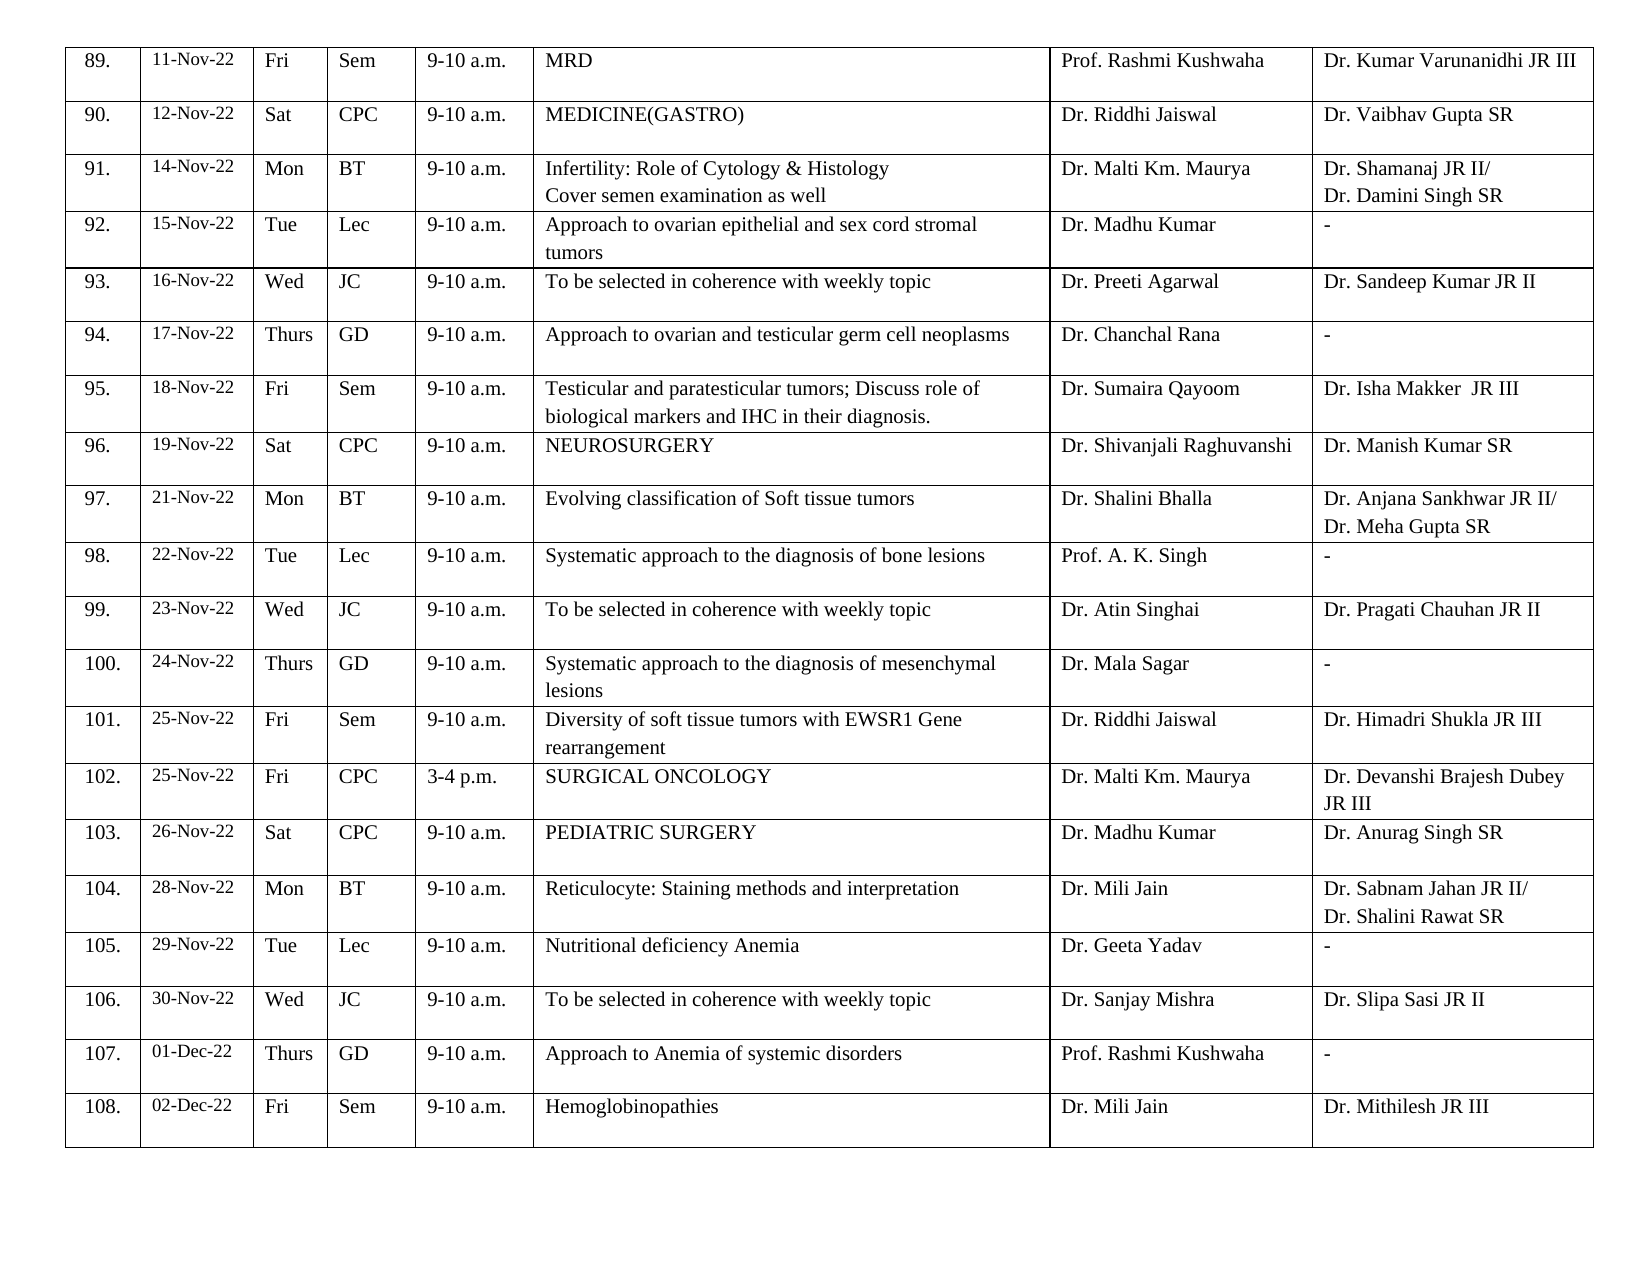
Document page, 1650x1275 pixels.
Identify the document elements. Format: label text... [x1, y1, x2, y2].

table_cell Prof. Rashmi Kushwaha [1051, 1040, 1312, 1093]
table_cell Testicular and paratesticular tumors; Discuss role of biological markers and IHC in their diagnosis. [534, 376, 1049, 432]
table_cell 26-Nov-22 [141, 820, 253, 875]
table_cell [66, 597, 140, 649]
table_cell [66, 376, 140, 432]
table_cell 21-Nov-22 [141, 486, 253, 542]
table_cell - [1313, 543, 1593, 596]
table_cell Dr. Anjana Sankhwar JR II/ Dr. Meha Gupta SR [1313, 486, 1593, 542]
table_cell Fri [254, 48, 327, 101]
table_cell [66, 543, 140, 596]
table_cell 9-10 a.m. [416, 155, 533, 211]
table_cell 9-10 a.m. [416, 322, 533, 375]
table_cell Mon [254, 876, 327, 932]
table_cell Mon [254, 486, 327, 542]
table_cell GD [328, 650, 415, 706]
table_cell [66, 933, 140, 986]
table_cell 18-Nov-22 [141, 376, 253, 432]
table_cell Evolving classification of Soft tissue tumors [534, 486, 1049, 542]
table_cell GD [328, 1040, 415, 1093]
table_cell - [1313, 933, 1593, 986]
table_cell 9-10 a.m. [416, 987, 533, 1039]
table_cell Approach to Anemia of systemic disorders [534, 1040, 1049, 1093]
table_cell Reticulocyte: Staining methods and interpretation [534, 876, 1049, 932]
table_cell [66, 764, 140, 819]
table_cell Wed [254, 269, 327, 321]
table_cell - [1313, 1040, 1593, 1093]
table_cell Prof. A. K. Singh [1051, 543, 1312, 596]
table_cell Systematic approach to the diagnosis of bone lesions [534, 543, 1049, 596]
table_cell [66, 322, 140, 375]
table_cell BT [328, 876, 415, 932]
table_cell Dr. Mili Jain [1051, 1094, 1312, 1147]
table_cell 9-10 a.m. [416, 48, 533, 101]
table_cell 16-Nov-22 [141, 269, 253, 321]
table_cell Diversity of soft tissue tumors with EWSR1 Gene rearrangement [534, 707, 1049, 762]
table_cell 15-Nov-22 [141, 212, 253, 267]
table_cell Fri [254, 707, 327, 762]
table_cell 9-10 a.m. [416, 1094, 533, 1147]
table_cell 9-10 a.m. [416, 933, 533, 986]
table_cell BT [328, 155, 415, 211]
table_cell Mon [254, 155, 327, 211]
table_cell Nutritional deficiency Anemia [534, 933, 1049, 986]
table_cell 25-Nov-22 [141, 764, 253, 819]
table_cell [66, 987, 140, 1039]
table_cell Fri [254, 1094, 327, 1147]
table_cell Dr. Sabnam Jahan JR II/ Dr. Shalini Rawat SR [1313, 876, 1593, 932]
table_cell Dr. Vaibhav Gupta SR [1313, 102, 1593, 154]
table_cell 11-Nov-22 [141, 48, 253, 101]
table_cell - [1313, 212, 1593, 267]
table_cell Dr. Himadri Shukla JR III [1313, 707, 1593, 762]
table_cell Dr. Mili Jain [1051, 876, 1312, 932]
table_cell Wed [254, 987, 327, 1039]
table_cell Dr. Madhu Kumar [1051, 820, 1312, 875]
table_cell 24-Nov-22 [141, 650, 253, 706]
table_cell Dr. Kumar Varunanidhi JR III [1313, 48, 1593, 101]
table_cell Sem [328, 48, 415, 101]
table_cell CPC [328, 433, 415, 485]
table_cell 9-10 a.m. [416, 376, 533, 432]
table_cell Dr. Isha Makker JR III [1313, 376, 1593, 432]
table_cell Dr. Shalini Bhalla [1051, 486, 1312, 542]
table_cell 9-10 a.m. [416, 876, 533, 932]
table_cell Sem [328, 376, 415, 432]
table_cell [66, 876, 140, 932]
table_cell NEUROSURGERY [534, 433, 1049, 485]
table_cell Systematic approach to the diagnosis of mesenchymal lesions [534, 650, 1049, 706]
table_cell MRD [534, 48, 1049, 101]
table_cell Infertility: Role of Cytology & Histology Cover semen examination as well [534, 155, 1049, 211]
table_cell Approach to ovarian epithelial and sex cord stromal tumors [534, 212, 1049, 267]
table_cell 22-Nov-22 [141, 543, 253, 596]
table_cell [66, 48, 140, 101]
table_cell Sem [328, 1094, 415, 1147]
table_cell JC [328, 987, 415, 1039]
table_cell Sat [254, 102, 327, 154]
table_cell Dr. Geeta Yadav [1051, 933, 1312, 986]
table_cell CPC [328, 764, 415, 819]
table_cell [66, 820, 140, 875]
table_cell To be selected in coherence with weekly topic [534, 597, 1049, 649]
table_cell To be selected in coherence with weekly topic [534, 269, 1049, 321]
table_cell - [1313, 322, 1593, 375]
table_cell MEDICINE(GASTRO) [534, 102, 1049, 154]
table_cell 9-10 a.m. [416, 102, 533, 154]
table_cell SURGICAL ONCOLOGY [534, 764, 1049, 819]
table_cell Dr. Chanchal Rana [1051, 322, 1312, 375]
table_cell Fri [254, 376, 327, 432]
table_cell GD [328, 322, 415, 375]
table_cell Dr. Mala Sagar [1051, 650, 1312, 706]
table_cell Dr. Riddhi Jaiswal [1051, 102, 1312, 154]
table_cell To be selected in coherence with weekly topic [534, 987, 1049, 1039]
table_cell Fri [254, 764, 327, 819]
table_cell Sat [254, 820, 327, 875]
table_cell Dr. Malti Km. Maurya [1051, 764, 1312, 819]
table_cell 9-10 a.m. [416, 269, 533, 321]
table_cell Dr. Sandeep Kumar JR II [1313, 269, 1593, 321]
table_cell BT [328, 486, 415, 542]
table_cell Sat [254, 433, 327, 485]
table_cell Thurs [254, 1040, 327, 1093]
table_cell Dr. Madhu Kumar [1051, 212, 1312, 267]
table_cell Dr. Atin Singhai [1051, 597, 1312, 649]
table_cell Dr. Shamanaj JR II/ Dr. Damini Singh SR [1313, 155, 1593, 211]
table_cell Sem [328, 707, 415, 762]
table_cell Dr. Riddhi Jaiswal [1051, 707, 1312, 762]
table_cell Dr. Manish Kumar SR [1313, 433, 1593, 485]
table_cell Lec [328, 212, 415, 267]
table_cell Thurs [254, 650, 327, 706]
table_cell Dr. Pragati Chauhan JR II [1313, 597, 1593, 649]
table_cell 01-Dec-22 [141, 1040, 253, 1093]
table_cell Tue [254, 212, 327, 267]
table_cell [66, 486, 140, 542]
table_cell 9-10 a.m. [416, 650, 533, 706]
table_cell 28-Nov-22 [141, 876, 253, 932]
table_cell Thurs [254, 322, 327, 375]
table_cell 9-10 a.m. [416, 597, 533, 649]
table_cell [66, 1040, 140, 1093]
table_cell Dr. Mithilesh JR III [1313, 1094, 1593, 1147]
table_cell 30-Nov-22 [141, 987, 253, 1039]
table_cell 02-Dec-22 [141, 1094, 253, 1147]
table_cell - [1313, 650, 1593, 706]
table_cell JC [328, 597, 415, 649]
table_cell 29-Nov-22 [141, 933, 253, 986]
table_cell PEDIATRIC SURGERY [534, 820, 1049, 875]
table_cell Dr. Shivanjali Raghuvanshi [1051, 433, 1312, 485]
table_cell 23-Nov-22 [141, 597, 253, 649]
table_cell CPC [328, 820, 415, 875]
table_cell [66, 433, 140, 485]
table_cell 9-10 a.m. [416, 1040, 533, 1093]
table_cell Dr. Devanshi Brajesh Dubey JR III [1313, 764, 1593, 819]
table_cell Dr. Sanjay Mishra [1051, 987, 1312, 1039]
table_cell Dr. Slipa Sasi JR II [1313, 987, 1593, 1039]
table_cell 9-10 a.m. [416, 707, 533, 762]
table_cell Dr. Anurag Singh SR [1313, 820, 1593, 875]
table_cell [66, 650, 140, 706]
table_cell 14-Nov-22 [141, 155, 253, 211]
table_cell Approach to ovarian and testicular germ cell neoplasms [534, 322, 1049, 375]
table_cell 12-Nov-22 [141, 102, 253, 154]
table_cell 9-10 a.m. [416, 820, 533, 875]
table_cell [66, 1094, 140, 1147]
table_cell [66, 269, 140, 321]
table_cell JC [328, 269, 415, 321]
table_cell Tue [254, 933, 327, 986]
table_cell 9-10 a.m. [416, 212, 533, 267]
table_cell 9-10 a.m. [416, 433, 533, 485]
table_cell 9-10 a.m. [416, 543, 533, 596]
table_cell [66, 212, 140, 267]
table_cell CPC [328, 102, 415, 154]
table_cell 3-4 p.m. [416, 764, 533, 819]
table_cell [66, 102, 140, 154]
table_cell [66, 707, 140, 762]
table_cell Dr. Preeti Agarwal [1051, 269, 1312, 321]
table_cell 17-Nov-22 [141, 322, 253, 375]
table_cell Tue [254, 543, 327, 596]
table_cell Lec [328, 933, 415, 986]
table_cell 19-Nov-22 [141, 433, 253, 485]
table_cell Dr. Sumaira Qayoom [1051, 376, 1312, 432]
table_cell Prof. Rashmi Kushwaha [1051, 48, 1312, 101]
table_cell 9-10 a.m. [416, 486, 533, 542]
table_cell Dr. Malti Km. Maurya [1051, 155, 1312, 211]
table_cell Lec [328, 543, 415, 596]
table_cell Wed [254, 597, 327, 649]
table_cell [66, 155, 140, 211]
table_cell 25-Nov-22 [141, 707, 253, 762]
table_cell Hemoglobinopathies [534, 1094, 1049, 1147]
